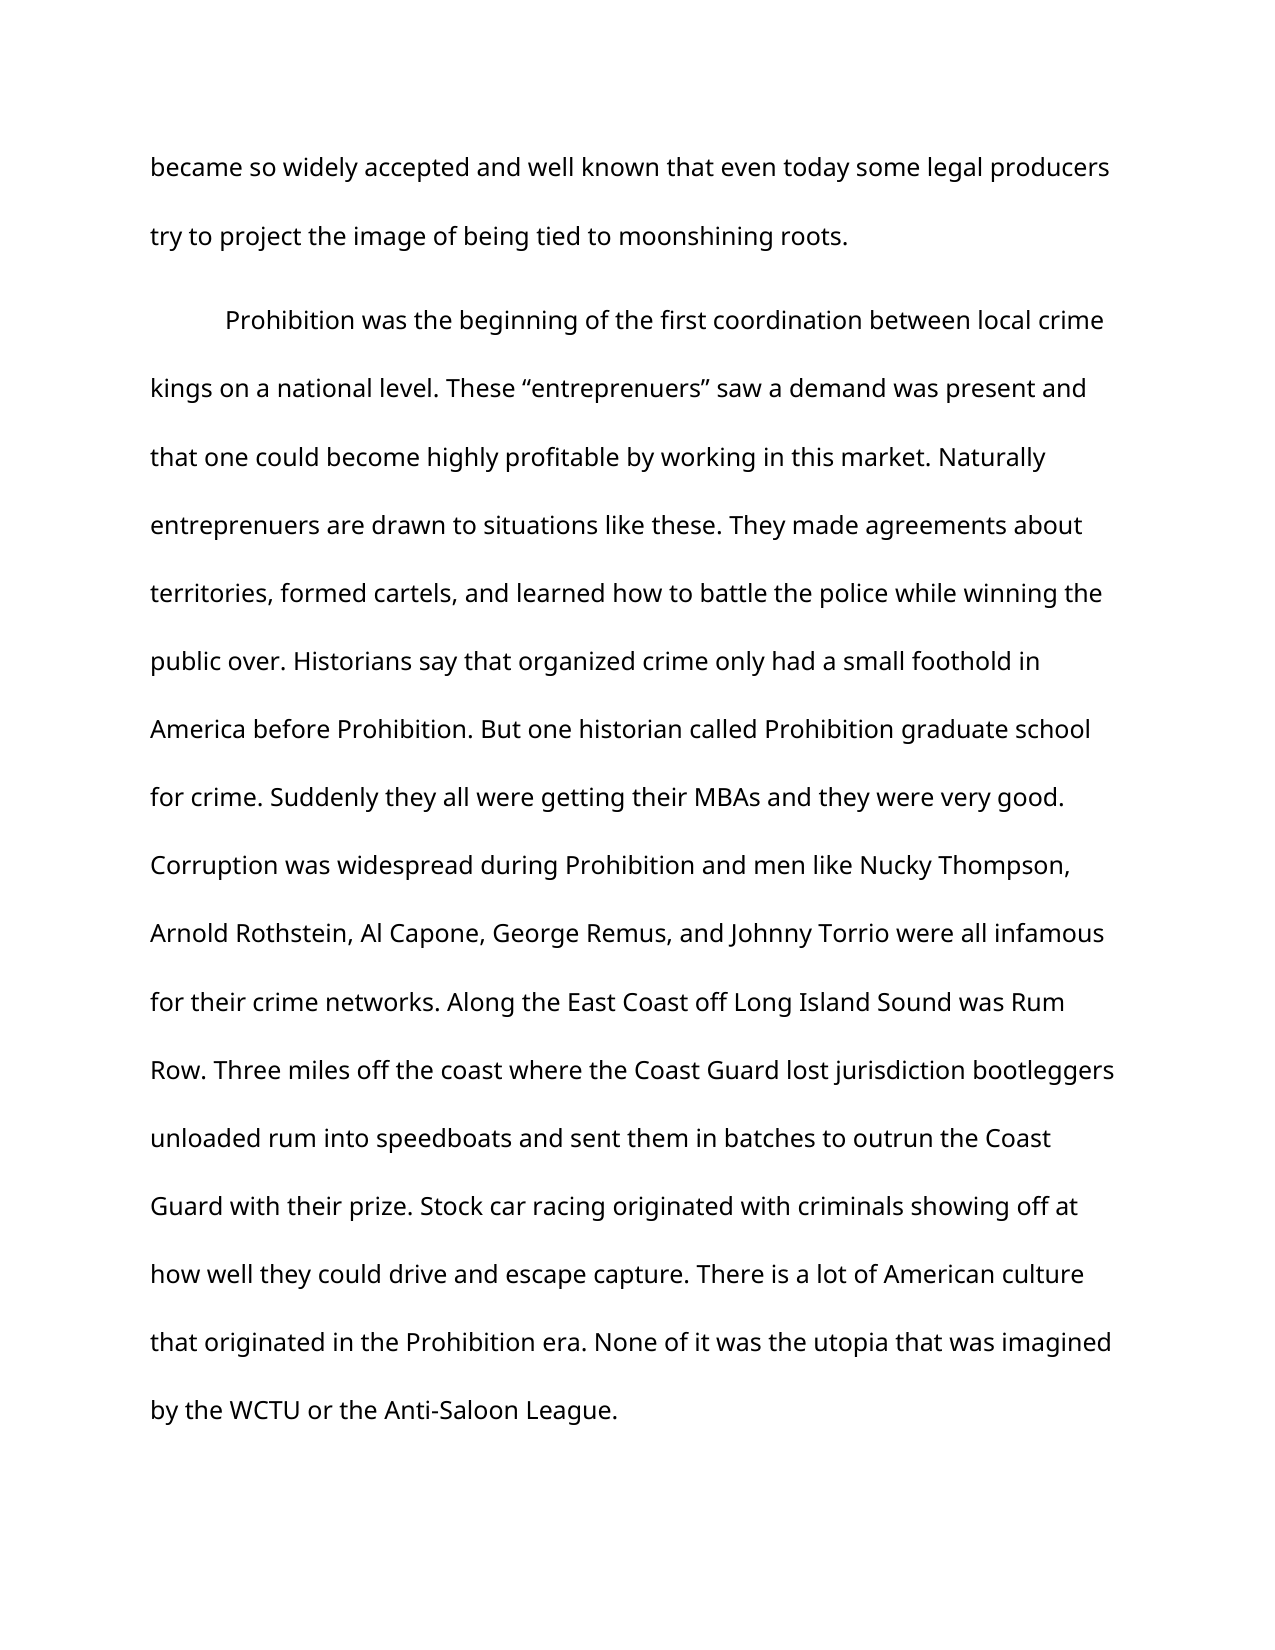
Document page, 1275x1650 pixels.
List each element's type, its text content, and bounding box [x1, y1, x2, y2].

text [150, 150, 1125, 252]
text Prohibition was the beginning of the first coordination between local crime kings on a national level. These “entreprenuers” saw a demand was present and that one could become highly profitable by working in this market. Naturally entreprenuers are drawn to situations like these. They made agreements about territories, formed cartels, and learned how to battle the police while winning the public over. Historians say that organized crime only had a small foothold in America before Prohibition. But one historian called Prohibition graduate school for crime. Suddenly they all were getting their MBAs and they were very good. Corruption was widespread during Prohibition and men like Nucky Thompson, Arnold Rothstein, Al Capone, George Remus, and Johnny Torrio were all infamous for their crime networks. Along the East Coast off Long Island Sound was Rum Row. Three miles off the coast where the Coast Guard lost jurisdiction bootleggers unloaded rum into speedboats and sent them in batches to outrun the Coast Guard with their prize. Stock car racing originated with criminals showing off at how well they could drive and escape capture. There is a lot of American culture that originated in the Prohibition era. None of it was the utopia that was imagined by the WCTU or the Anti-Saloon League. [150, 303, 1125, 1427]
